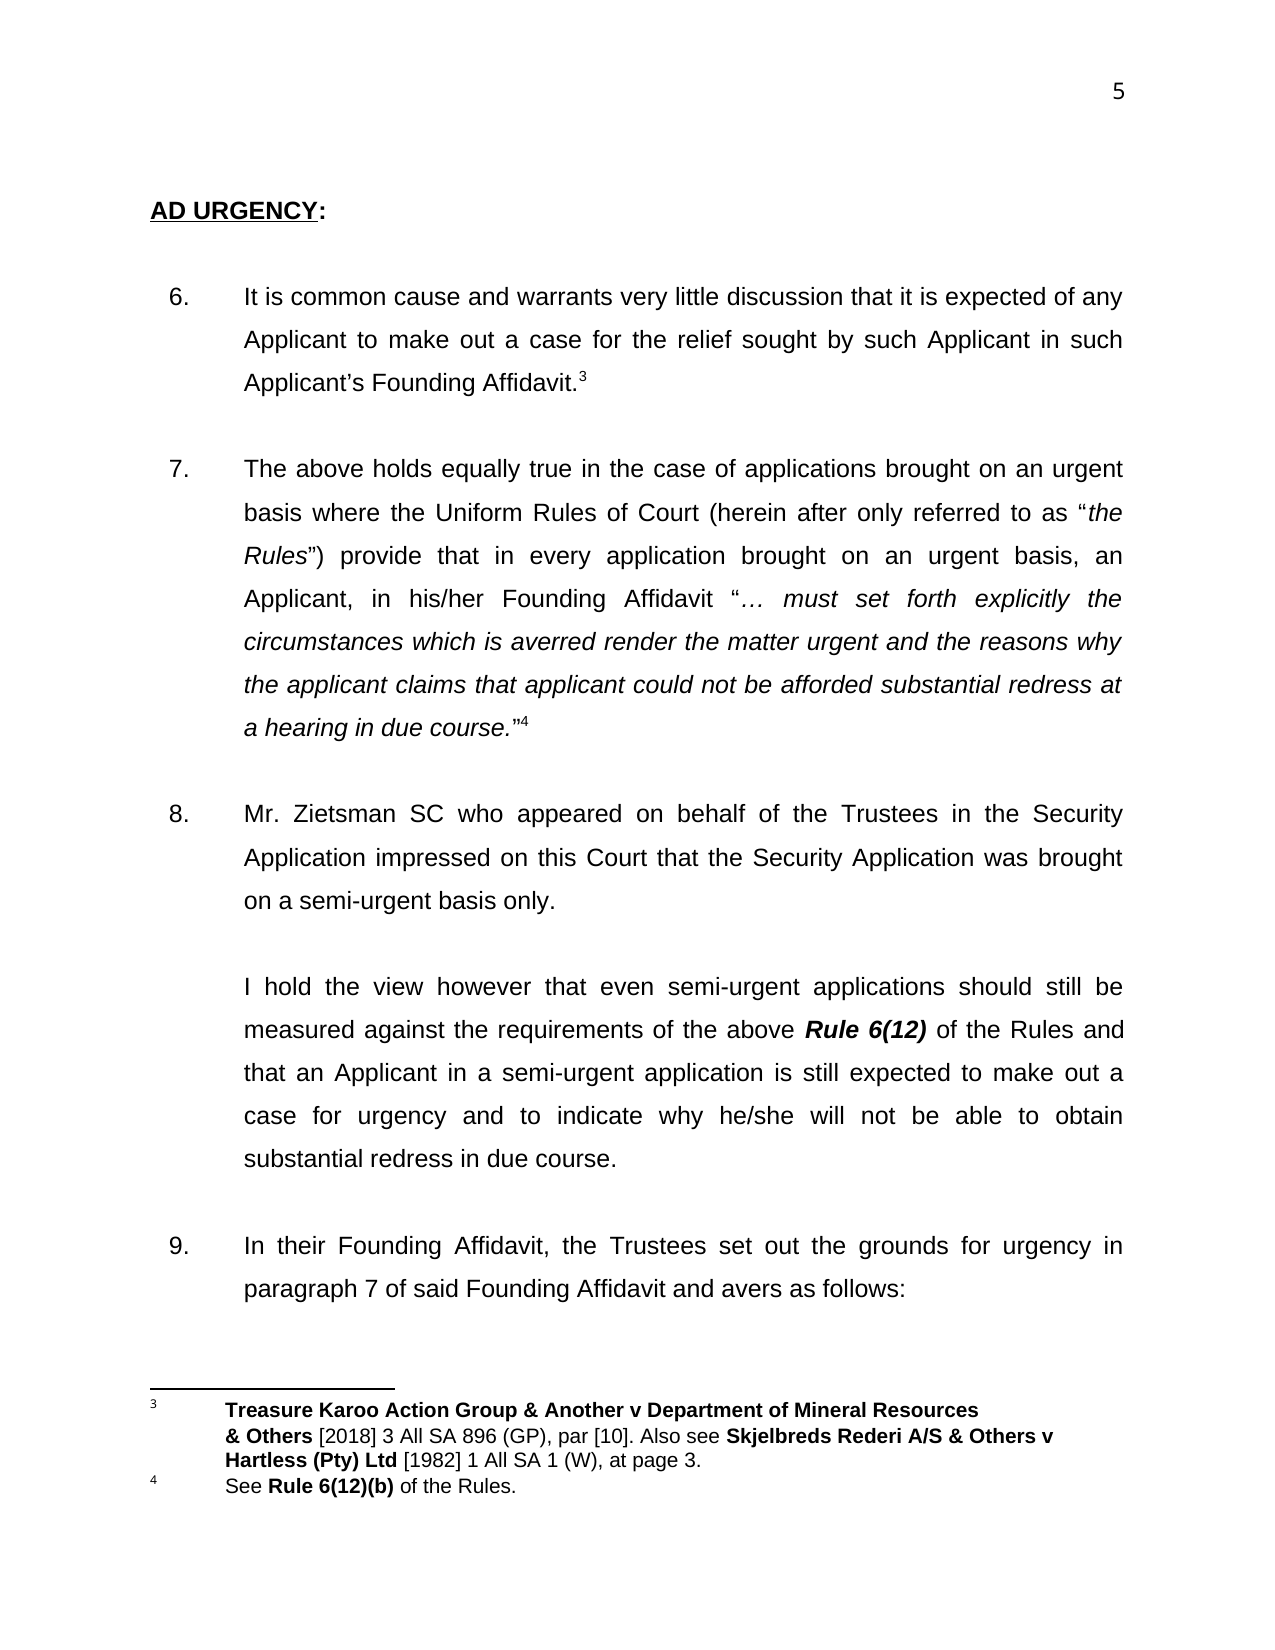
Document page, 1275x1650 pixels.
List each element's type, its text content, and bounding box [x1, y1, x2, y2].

text 7. The above holds equally true in the case of applications brought on an urgent basis where the Uniform Rules of Court (herein after only referred to as “the Rules”) provide that in every application brought on an urgent basis, an Applicant, in his/her Founding Affidavit “… must set forth explicitly the circumstances which is averred render the matter urgent and the reasons why the applicant claims that applicant could not be afforded substantial redress at a hearing in due course.” [169, 454, 1125, 742]
text 6. It is common cause and warrants very little discussion that it is expected of any Applicant to make out a case for the relief sought by such Applicant in such Applicant’s Founding Affidavit. [169, 282, 1125, 397]
text 9. In their Founding Affidavit, the Trustees set out the grounds for urgency in paragraph 7 of said Founding Affidavit and avers as follows: [169, 1231, 1125, 1302]
text 8. Mr. Zietsman SC who appeared on behalf of the Trustees in the Security Application impressed on this Court that the Security Application was brought on a semi-urgent basis only. [169, 799, 1125, 914]
text I hold the view however that even semi-urgent applications should still be measured against the requirements of the above Rule 6(12) of the Rules and that an Applicant in a semi-urgent application is still expected to make out a case for urgency and to indicate why he/she will not be able to obtain substantial redress in due course. [244, 972, 1125, 1173]
text AD URGENCY: [150, 196, 1125, 224]
